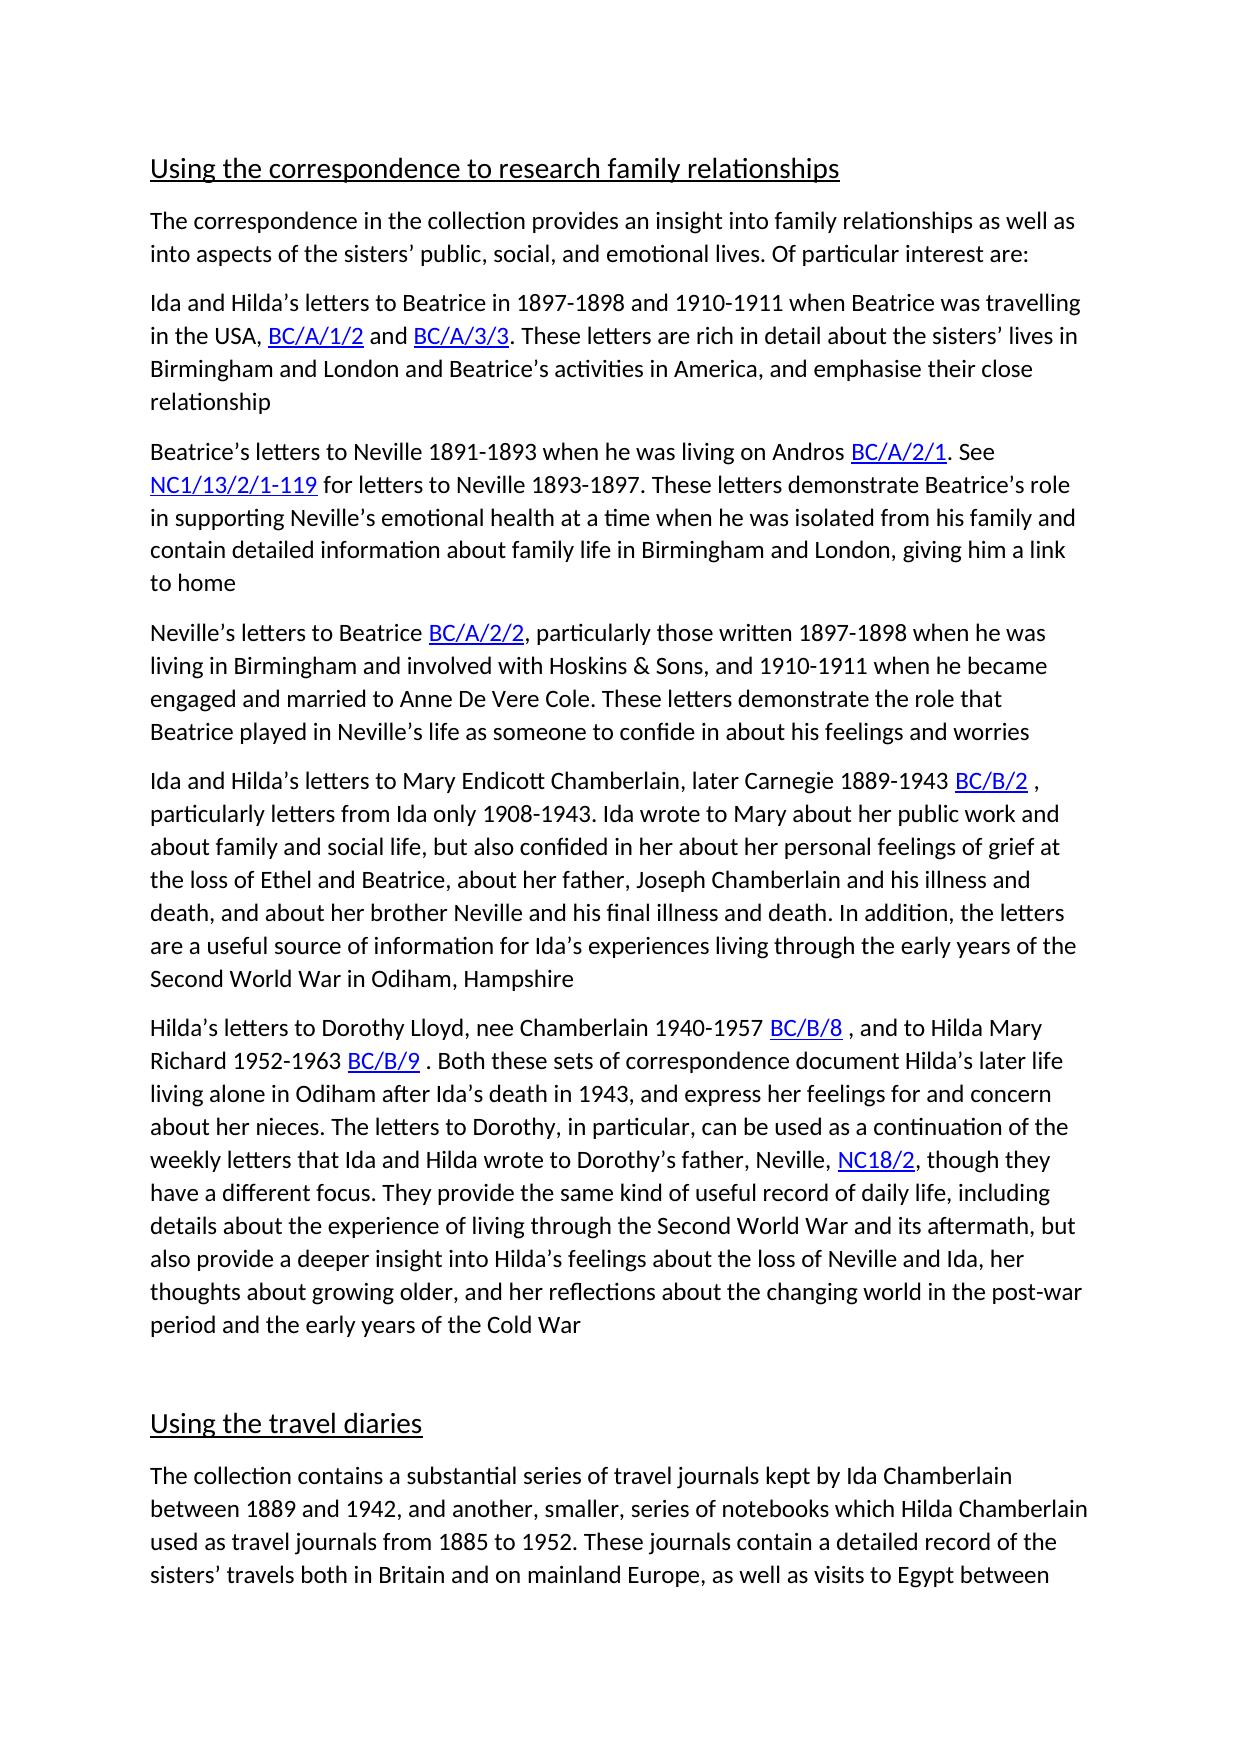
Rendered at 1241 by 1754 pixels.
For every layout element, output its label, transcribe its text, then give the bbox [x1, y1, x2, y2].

text Using the correspondence to research family relationships [150, 150, 1090, 186]
text Neville’s letters to Beatrice BC/A/2/2, particularly those written 1897-1898 when he was living in Birmingham and involved with Hoskins & Sons, and 1910-1911 when he became engaged and married to Anne De Vere Cole. These letters demonstrate the role that Beatrice played in Neville’s life as someone to confide in about his feelings and worries [150, 617, 1090, 746]
text Beatrice’s letters to Neville 1891-1893 when he was living on Andros BC/A/2/1. See NC1/13/2/1-119 for letters to Neville 1893-1897. These letters demonstrate Beatrice’s role in supporting Neville’s emotional health at a time when he was isolated from his family and contain detailed information about family life in Birmingham and London, giving him a link to home [150, 436, 1090, 598]
text Using the travel diaries [150, 1405, 1090, 1441]
text Ida and Hilda’s letters to Beatrice in 1897-1898 and 1910-1911 when Beatrice was travelling in the USA, BC/A/1/2 and BC/A/3/3. These letters are rich in detail about the sisters’ lives in Birmingham and London and Beatrice’s activities in America, and emphasise their close relationship [150, 288, 1090, 417]
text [150, 1460, 1090, 1590]
text The correspondence in the collection provides an insight into family relationships as well as into aspects of the sisters’ public, social, and emotional lives. Of particular interest are: [150, 205, 1090, 268]
text Ida and Hilda’s letters to Mary Endicott Chamberlain, later Carnegie 1889-1943 BC/B/2 , particularly letters from Ida only 1908-1943. Ida wrote to Mary about her public work and about family and social life, but also confided in her about her personal feelings of grief at the loss of Ethel and Beatrice, about her father, Joseph Chamberlain and his illness and death, and about her brother Neville and his final illness and death. In addition, the letters are a useful source of information for Ida’s experiences living through the early years of the Second World War in Odiham, Hampshire [150, 766, 1090, 993]
text Hilda’s letters to Dorothy Lloyd, nee Chamberlain 1940-1957 BC/B/8 , and to Hilda Mary Richard 1952-1963 BC/B/9 . Both these sets of correspondence document Hilda’s later life living alone in Odiham after Ida’s death in 1943, and express her feelings for and concern about her nieces. The letters to Dorothy, in particular, can be used as a continuation of the weekly letters that Ida and Hilda wrote to Dorothy’s father, Neville, NC18/2, though they have a different focus. They provide the same kind of useful record of daily life, including details about the experience of living through the Second World War and its aftermath, but also provide a deeper insight into Hilda’s feelings about the loss of Neville and Ida, her thoughts about growing older, and her reflections about the changing world in the post-war period and the early years of the Cold War [150, 1013, 1090, 1339]
